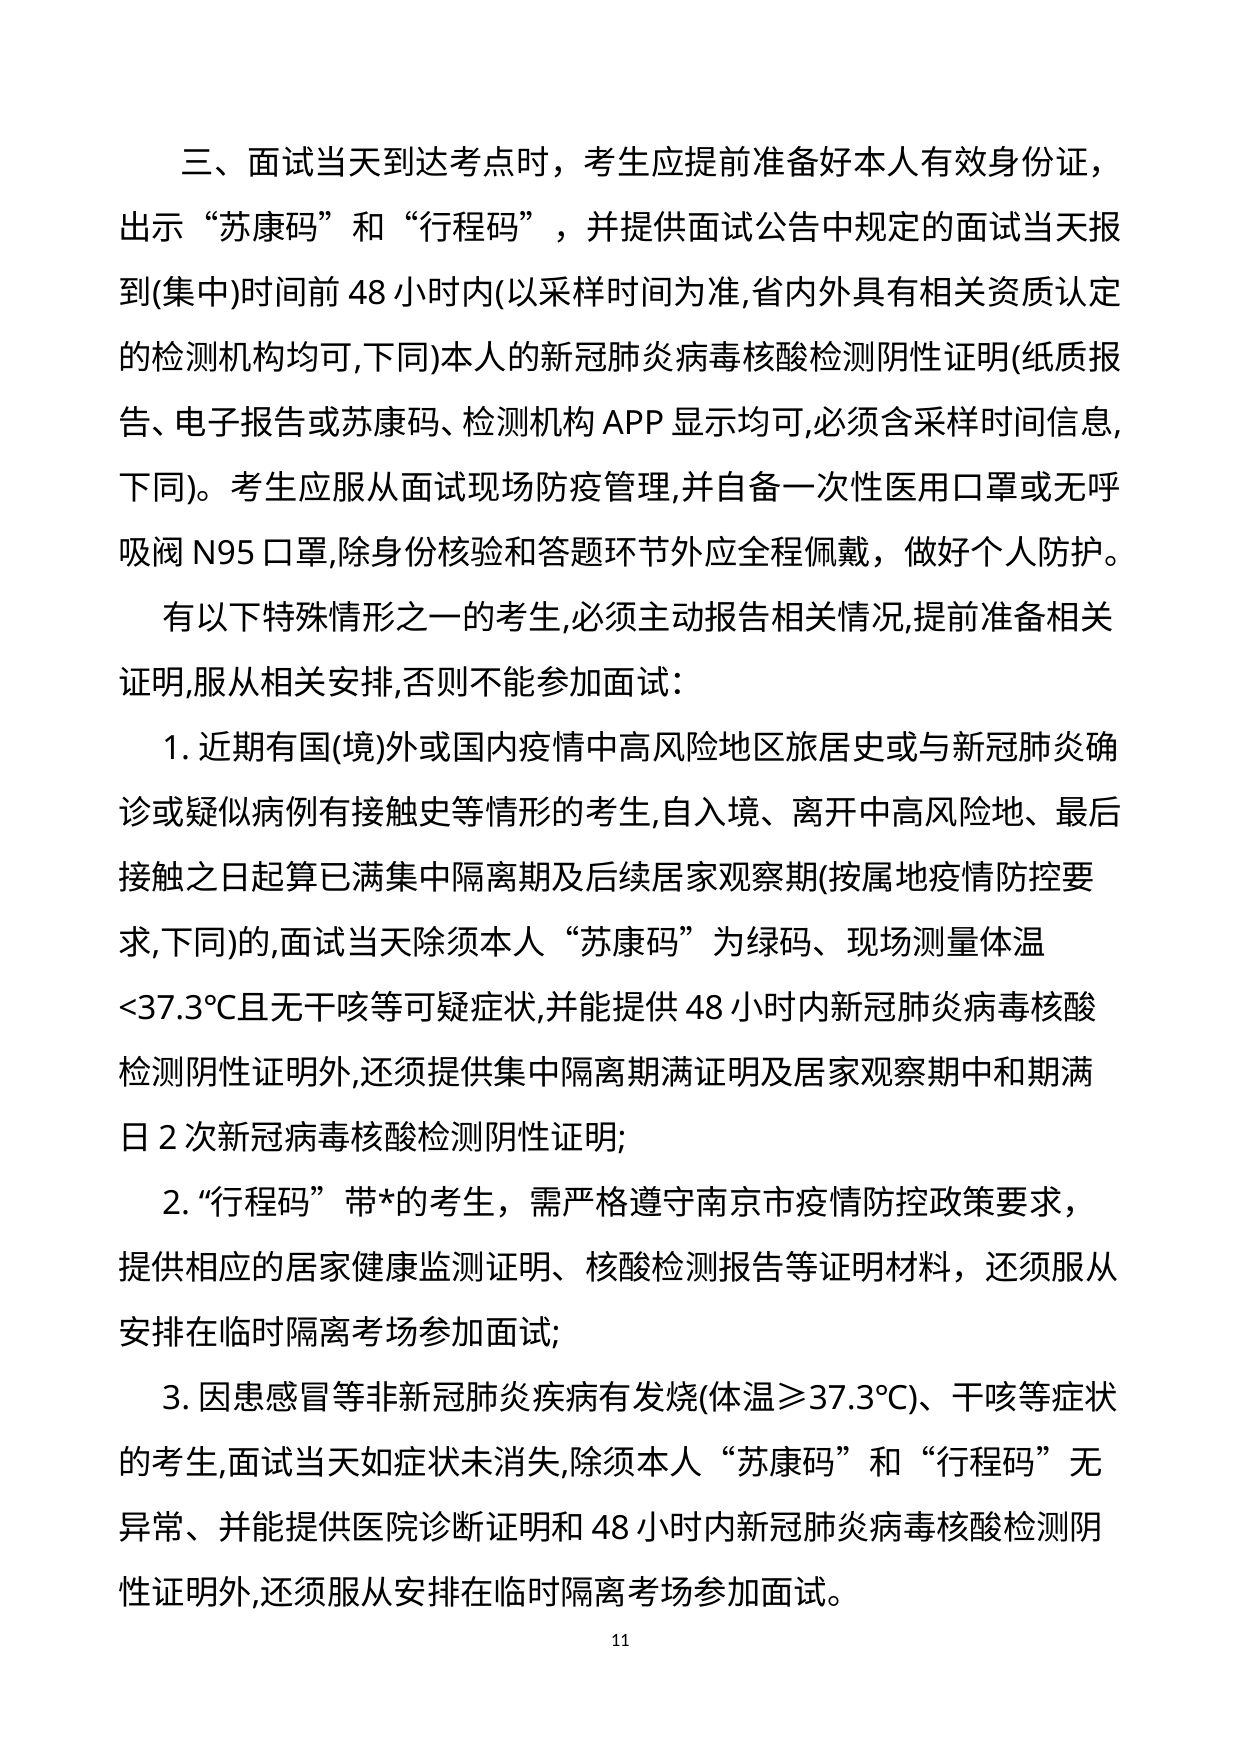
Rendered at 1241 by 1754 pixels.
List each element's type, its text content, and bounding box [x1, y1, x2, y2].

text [118, 1427, 1122, 1557]
list 面试当天到达考点时，考生应提前准备好本人有效身份证，出示“苏康码”和“行程码”，并提供面试公告中规定的面试当天报到(集中)时间前48小时内(以采样时间为准,省内外具有相关资质认定的检测机构均可,下同)本人的新冠肺炎病毒核酸检测阴性证明(纸质报告、电子报告或苏康码、检测机构APP显示均可,必须含采样时间信息,下同)。考生应服从面试现场防疫管理,并自备一次性医用口罩或无呼吸阀N95口罩,除身份核验和答题环节外应全程佩戴，做好个人防护。 [118, 127, 1122, 647]
text 有以下特殊情形之一的考生,必须主动报告相关情况,提前准备相关证明,服从相关安排,否则不能参加面试： [118, 647, 1122, 777]
list 近期有国(境)外或国内疫情中高风险地区旅居史或与新冠肺炎确诊或疑似病例有接触史等情形的考生,自入境、离开中高风险地、最后接触之日起算已满集中隔离期及后续居家观察期(按属地疫情防控要求,下同)的,面试当天除须本人“苏康码”为绿码、现场测量体温<37.3℃且无干咳等可疑症状,并能提供48小时内新冠肺炎病毒核酸检测阴性证明外,还须提供集中隔离期满证明及居家观察期中和期满日2次新冠病毒核酸检测阴性证明; [118, 777, 1122, 1232]
list “行程码”带*的考生，需严格遵守南京市疫情防控政策要求，提供相应的居家健康监测证明、核酸检测报告等证明材料，还须服从安排在临时隔离考场参加面试; [118, 1232, 1122, 1427]
